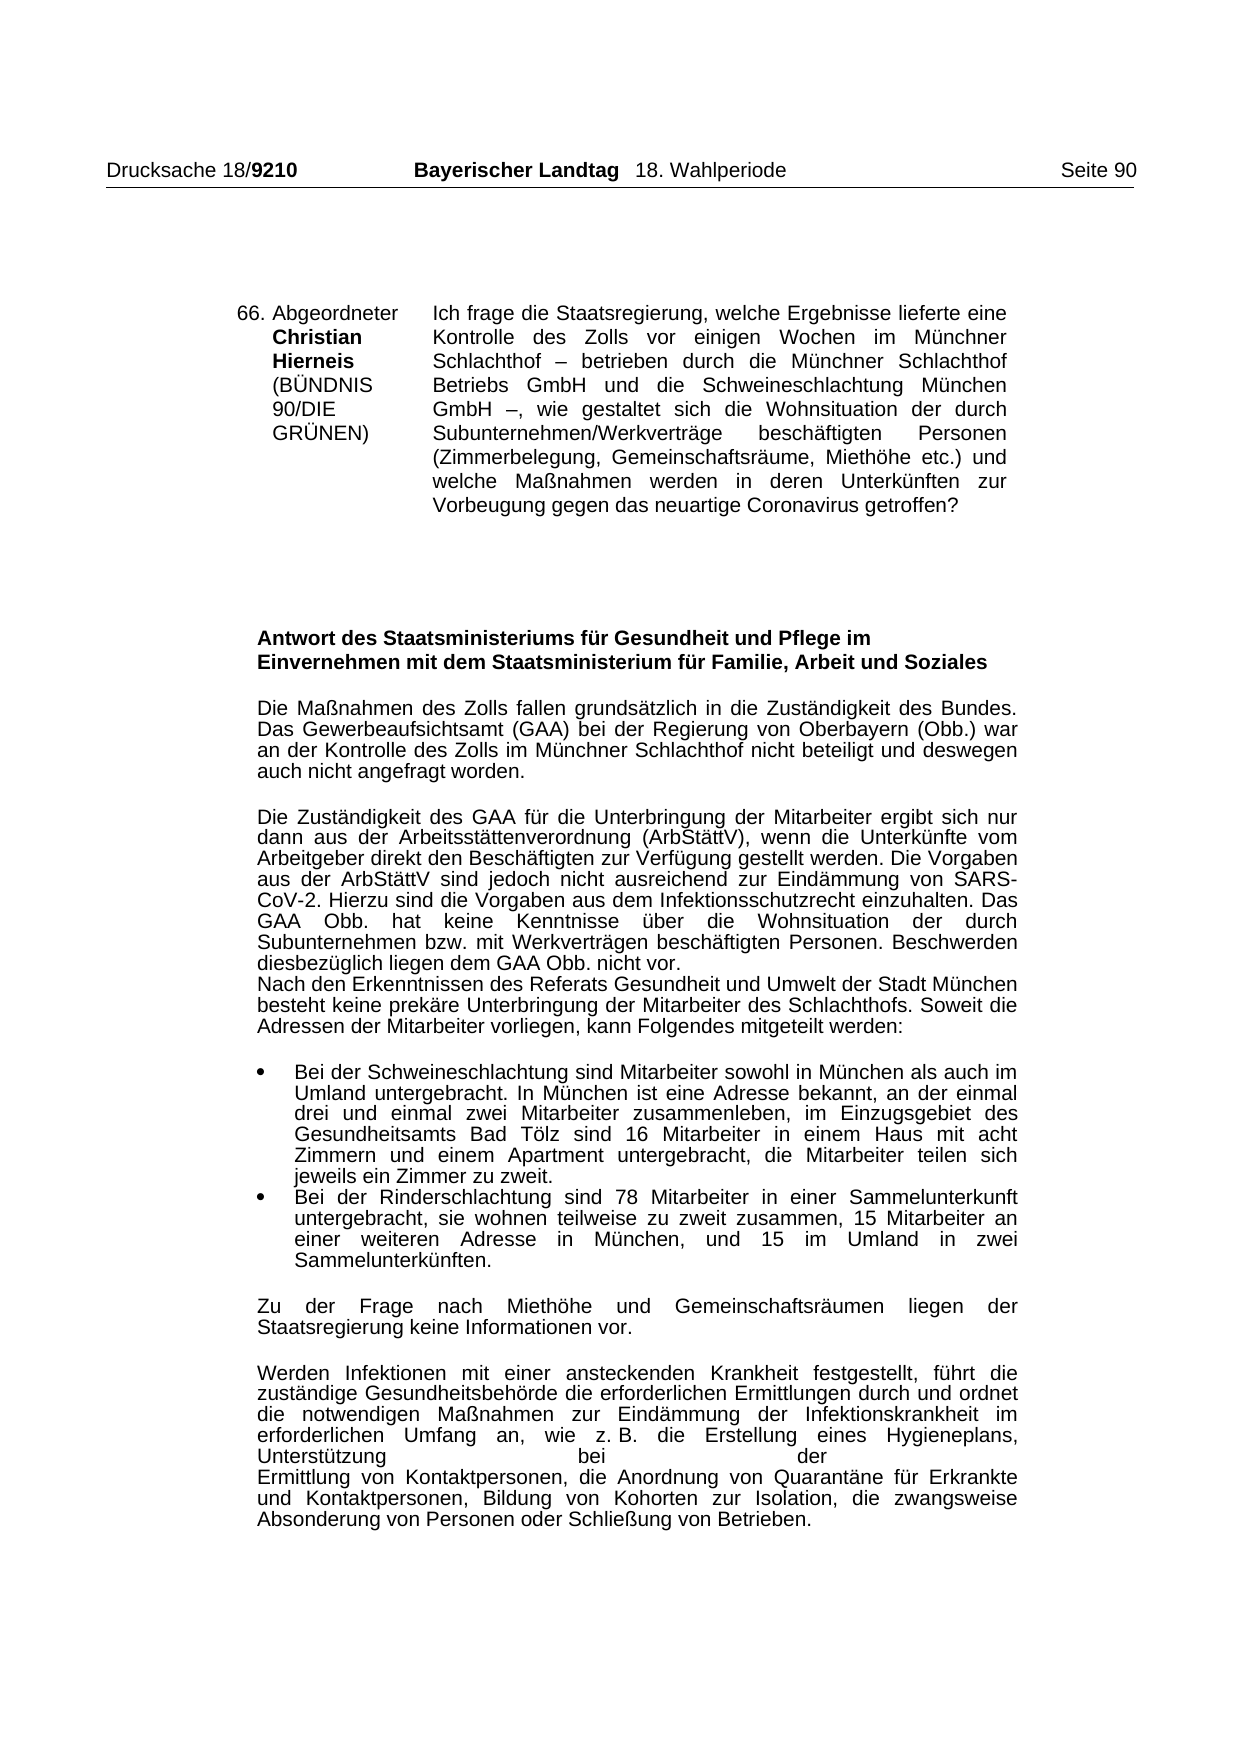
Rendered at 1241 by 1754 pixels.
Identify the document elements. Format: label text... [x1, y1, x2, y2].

table_header Ich frage die Staatsregierung, welche Ergebnisse lieferte eine Kontrolle des Zolls vor einigen Wochen im Münchner Schlachthof – betrieben durch die Münchner Schlachthof Betriebs GmbH und die Schweineschlachtung München GmbH –, wie gestaltet sich die Wohnsituation der durch Subunternehmen/Werkverträge beschäftigten Personen (Zimmerbelegung, Gemeinschaftsräume, Miethöhe etc.) und welche Maßnahmen werden in deren Unterkünften zur Vorbeugung gegen das neuartige Coronavirus getroffen? [421, 226, 1019, 615]
text Die Zuständigkeit des GAA für die Unterbringung der Mitarbeiter ergibt sich nur dann aus der Arbeitsstättenverordnung (ArbStättV), wenn die Unterkünfte vom Arbeitgeber direkt den Beschäftigten zur Verfügung gestellt werden. Die Vorgaben aus der ArbStättV sind jedoch nicht ausreichend zur Eindämmung von SARS- CoV-2. Hierzu sind die Vorgaben aus dem Infektionsschutzrecht einzuhalten. Das GAA Obb. hat keine Kenntnisse über die Wohnsituation der durch Subunternehmen bzw. mit Werkverträgen beschäftigten Personen. Beschwerden diesbezüglich liegen dem GAA Obb. nicht vor. [257, 807, 1019, 975]
text Antwort des Staatsministeriums für Gesundheit und Pflege im Einvernehmen mit dem Staatsministerium für Familie, Arbeit und Soziales [257, 626, 1019, 674]
list Bei der Rinderschlachtung sind 78 Mitarbeiter in einer Sammelunterkunft untergebracht, sie wohnen teilweise zu zweit zusammen, 15 Mitarbeiter an einer weiteren Adresse in München, und 15 im Umland in zwei Sammelunterkünften. [257, 1188, 1019, 1272]
list Bei der Schweineschlachtung sind Mitarbeiter sowohl in München als auch im Umland untergebracht. In München ist eine Adresse bekannt, an der einmal drei und einmal zwei Mitarbeiter zusammenleben, im Einzugsgebiet des Gesundheitsamts Bad Tölz sind 16 Mitarbeiter in einem Haus mit acht Zimmern und einem Apartment untergebracht, die Mitarbeiter teilen sich jeweils ein Zimmer zu zweit. [257, 1062, 1019, 1188]
text Werden Infektionen mit einer ansteckenden Krankheit festgestellt, führt die zuständige Gesundheitsbehörde die erforderlichen Ermittlungen durch und ordnet die notwendigen Maßnahmen zur Eindämmung der Infektionskrankheit im erforderlichen Umfang an, wie z. B. die Erstellung eines Hygieneplans, Unterstützung bei der Ermittlung von Kontaktpersonen, die Anordnung von Quarantäne für Erkrankte und Kontaktpersonen, Bildung von Kohorten zur Isolation, die zwangsweise Absonderung von Personen oder Schließung von Betrieben. [257, 1363, 1019, 1531]
text Zu der Frage nach Miethöhe und Gemeinschaftsräumen liegen der Staatsregierung keine Informationen vor. [257, 1297, 1019, 1338]
text Nach den Erkenntnissen des Referats Gesundheit und Umwelt der Stadt München besteht keine prekäre Unterbringung der Mitarbeiter des Schlachthofs. Soweit die Adressen der Mitarbeiter vorliegen, kann Folgendes mitgeteilt werden: [257, 975, 1019, 1037]
text Die Maßnahmen des Zolls fallen grundsätzlich in die Zuständigkeit des Bundes. Das Gewerbeaufsichtsamt (GAA) bei der Regierung von Oberbayern (Obb.) war an der Kontrolle des Zolls im Münchner Schlachthof nicht beteiligt und deswegen auch nicht angefragt worden. [257, 699, 1019, 782]
table_header Abgeordneter Christian Hierneis (BÜNDNIS 90/DIE GRÜNEN) [225, 226, 421, 615]
